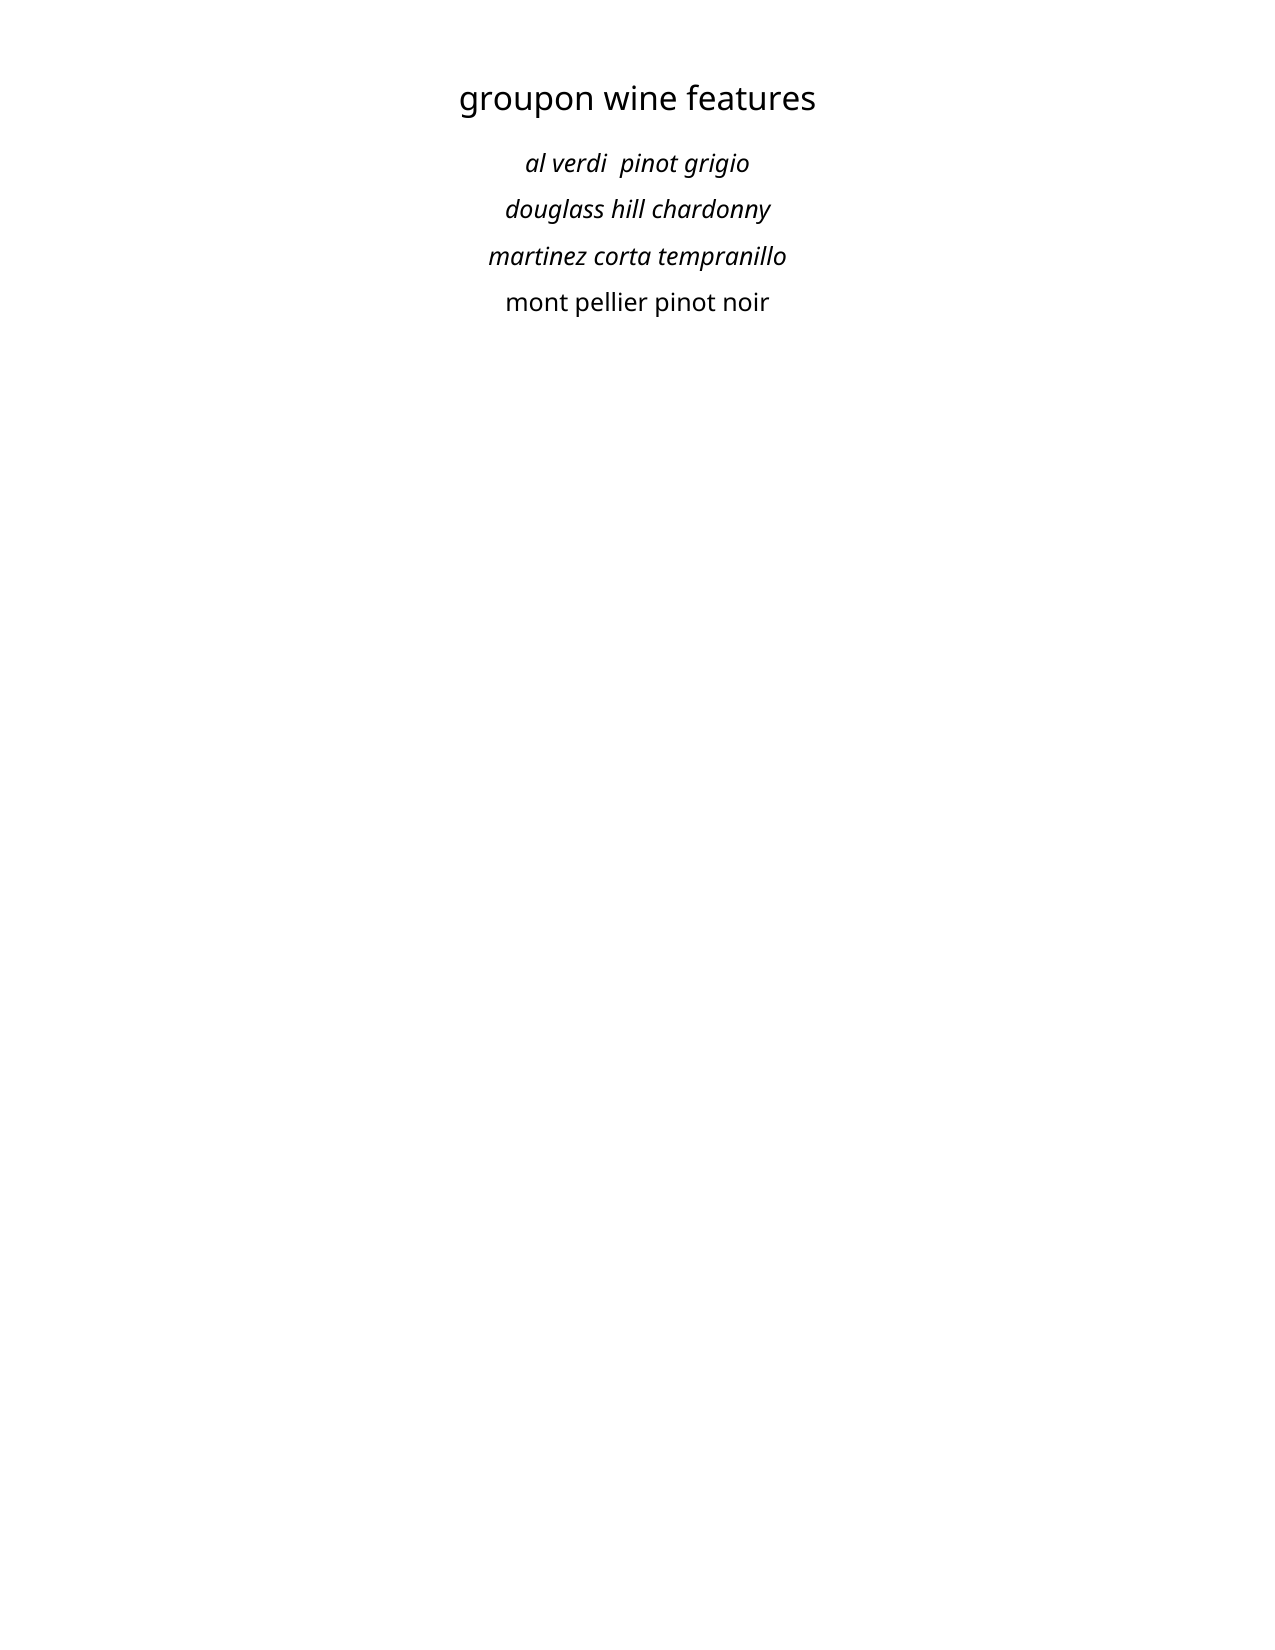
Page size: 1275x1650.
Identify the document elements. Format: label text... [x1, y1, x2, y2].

text mont pellier pinot noir [75, 285, 1200, 319]
text groupon wine features [75, 75, 1200, 120]
text martinez corta tempranillo [75, 238, 1200, 273]
text al verdi pinot grigio [75, 145, 1200, 179]
text douglass hill chardonny [75, 192, 1200, 226]
